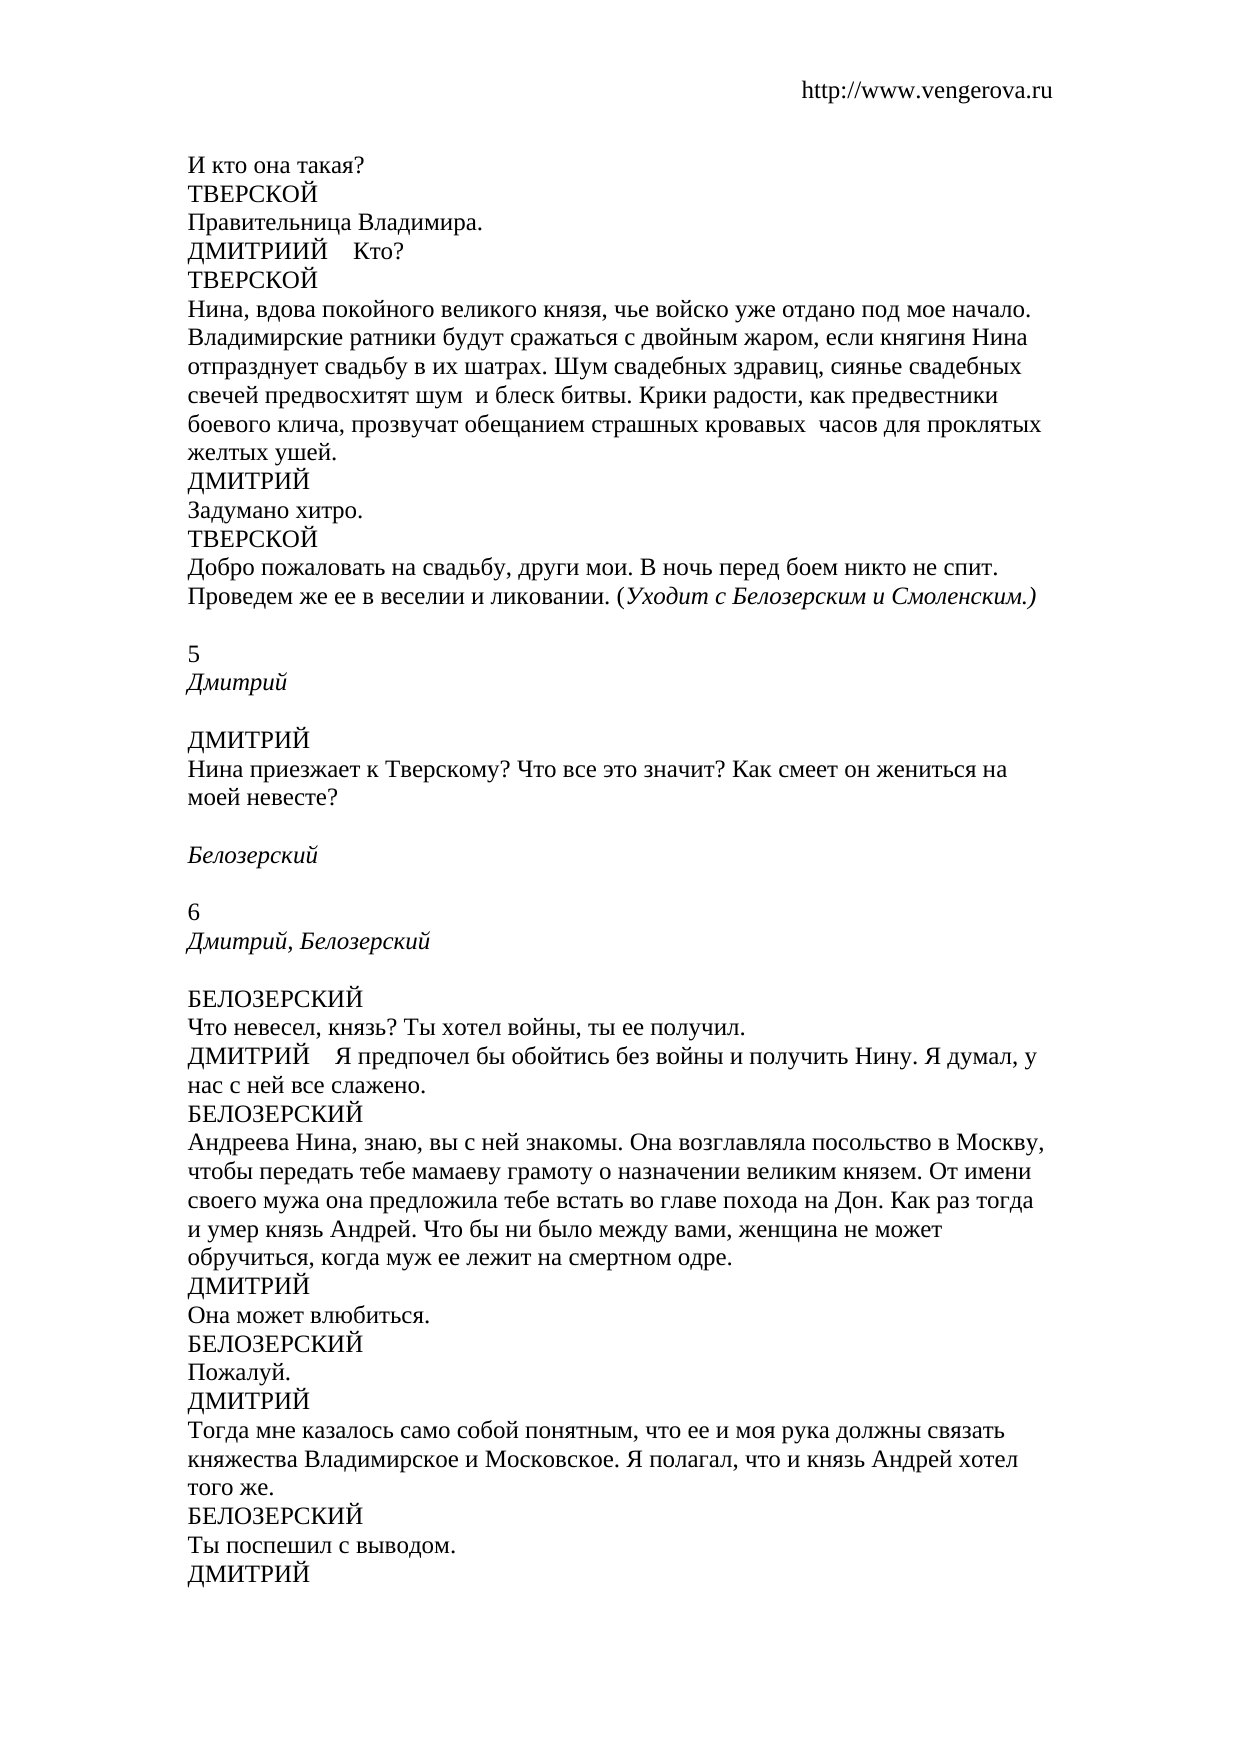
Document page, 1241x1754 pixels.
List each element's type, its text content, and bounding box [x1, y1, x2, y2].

text ДМИТРИИЙ Кто? [187, 236, 1053, 265]
text Задумано хитро. [187, 495, 1053, 524]
text ДМИТРИЙ [187, 1271, 1053, 1300]
text БЕЛОЗЕРСКИЙ [187, 1099, 1053, 1127]
text Нина приезжает к Тверскому? Что все это значит? Как смеет он жениться на моей невесте? [187, 754, 1053, 811]
text Тогда мне казалось само собой понятным, что ее и моя рука должны связать княжества Владимирское и Московское. Я полагал, что и князь Андрей хотел того же. [187, 1415, 1053, 1501]
text Дмитрий, Белозерский [187, 926, 1053, 955]
text И кто она такая? [187, 150, 1053, 179]
text Нина, вдова покойного великого князя, чье войско уже отдано под мое начало. Владимирские ратники будут сражаться с двойным жаром, если княгиня Нина отпразднует свадьбу в их шатрах. Шум свадебных здравиц, сиянье свадебных свечей предвосхитят шум и блеск битвы. Крики радости, как предвестники боевого клича, прозвучат обещанием страшных кровавых часов для проклятых желтых ушей. [187, 294, 1053, 466]
text ТВЕРСКОЙ [187, 179, 1053, 207]
text ДМИТРИЙ [187, 725, 1053, 754]
text БЕЛОЗЕРСКИЙ [187, 1501, 1053, 1530]
text Андреева Нина, знаю, вы с ней знакомы. Она возглавляла посольство в Москву, чтобы передать тебе мамаеву грамоту о назначении великим князем. От имени своего мужа она предложила тебе встать во главе похода на Дон. Как раз тогда и умер князь Андрей. Что бы ни было между вами, женщина не может обручиться, когда муж ее лежит на смертном одре. [187, 1127, 1053, 1271]
text ДМИТРИЙ [187, 1386, 1053, 1415]
text Белозерский [187, 840, 1053, 869]
text Ты поспешил с выводом. [187, 1530, 1053, 1559]
text Что невесел, князь? Ты хотел войны, ты ее получил. [187, 1012, 1053, 1041]
text Она может влюбиться. [187, 1300, 1053, 1329]
text БЕЛОЗЕРСКИЙ [187, 984, 1053, 1012]
text ТВЕРСКОЙ [187, 524, 1053, 552]
text БЕЛОЗЕРСКИЙ [187, 1329, 1053, 1357]
text Правительница Владимира. [187, 207, 1053, 236]
text 6 [187, 897, 1053, 926]
text Дмитрий [187, 667, 1053, 696]
text 5 [187, 639, 1053, 667]
text ТВЕРСКОЙ [187, 265, 1053, 294]
text Добро пожаловать на свадьбу, други мои. В ночь перед боем никто не спит. Проведем же ее в веселии и ликовании. (Уходит с Белозерским и Смоленским.) [187, 552, 1053, 610]
text ДМИТРИЙ Я предпочел бы обойтись без войны и получить Нину. Я думал, у нас с ней все слажено. [187, 1041, 1053, 1099]
text ДМИТРИЙ [187, 1559, 1053, 1587]
text ДМИТРИЙ [187, 466, 1053, 495]
text Пожалуй. [187, 1357, 1053, 1386]
